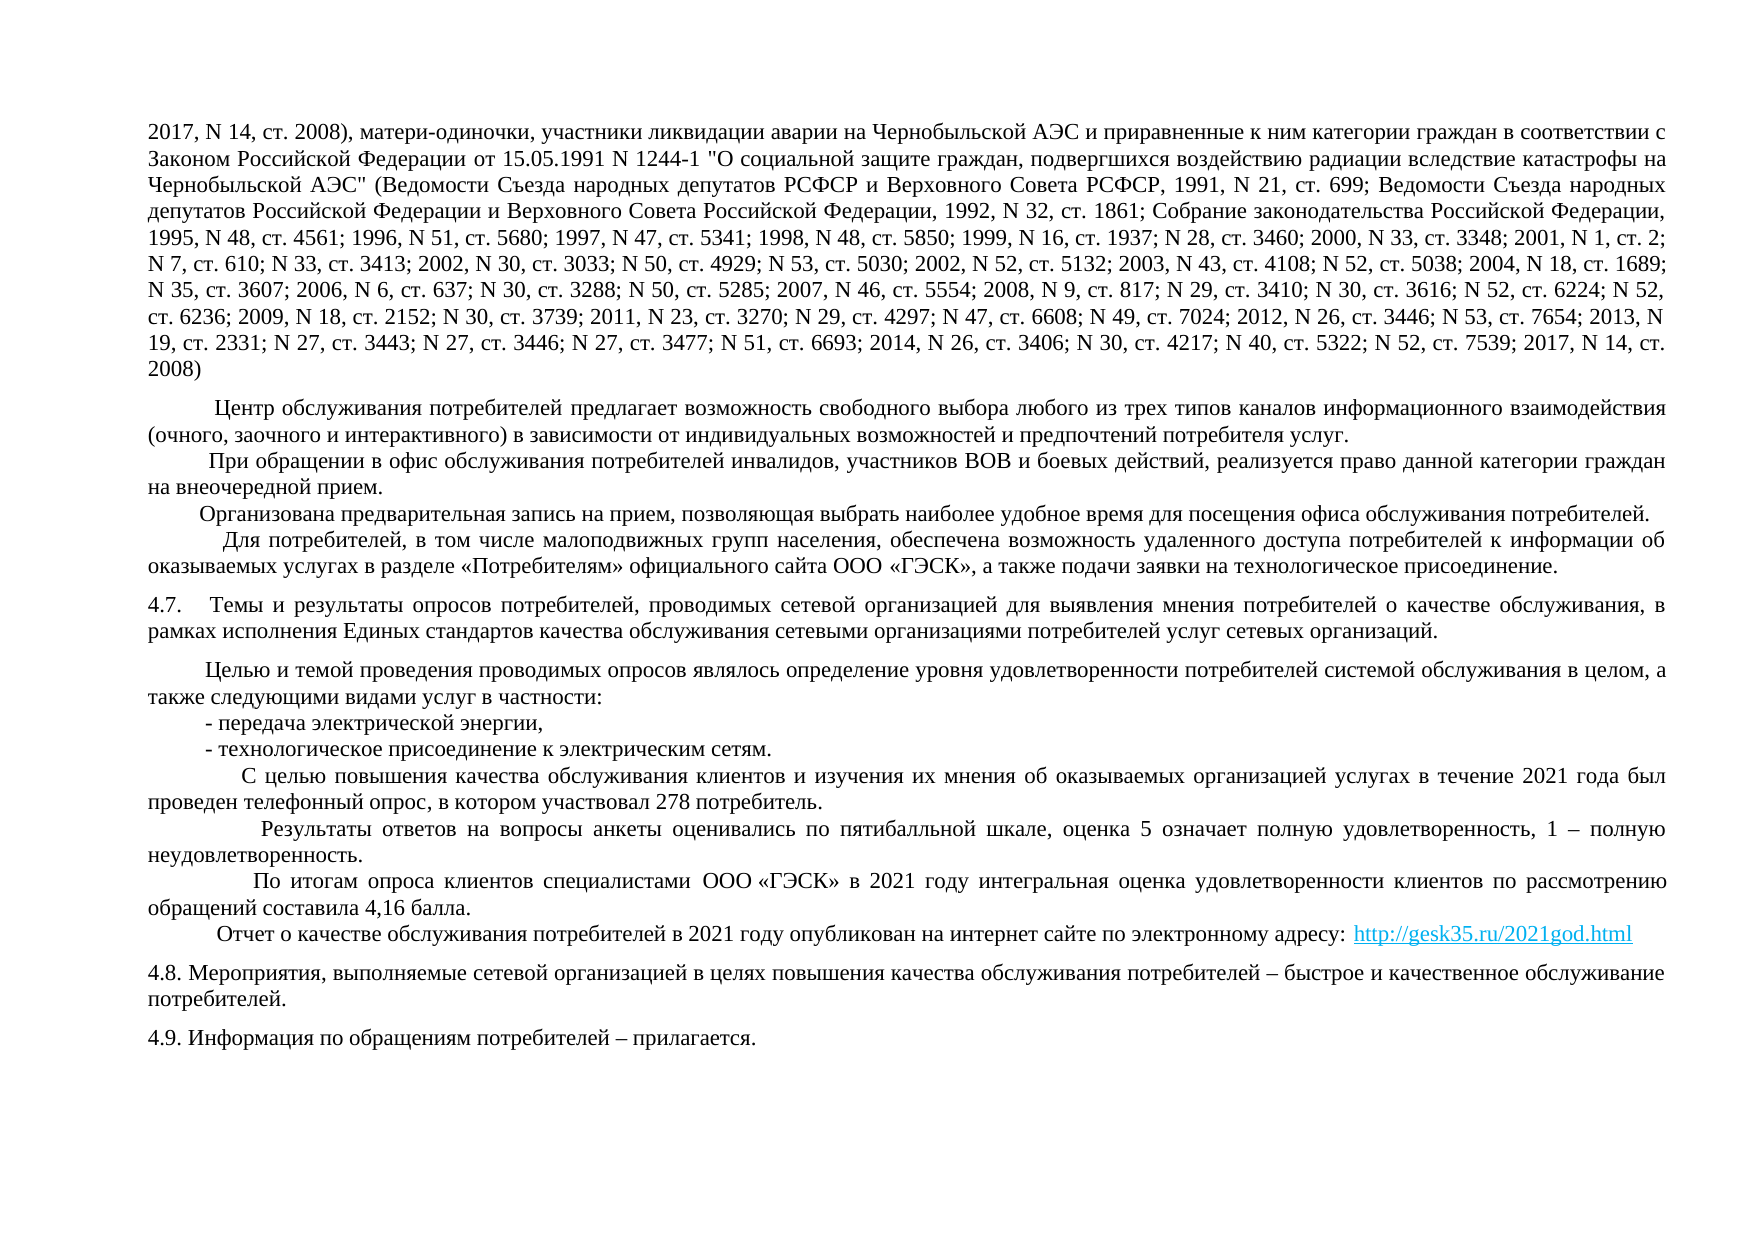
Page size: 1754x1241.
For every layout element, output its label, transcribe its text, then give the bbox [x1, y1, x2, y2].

list - передача электрической энергии, [148, 709, 1668, 736]
text Центр обслуживания потребителей предлагает возможность свободного выбора любого из трех типов каналов информационного взаимодействия (очного, заочного и интерактивного) в зависимости от индивидуальных возможностей и предпочтений потребителя услуг. [148, 394, 1668, 447]
text 4.9. Информация по обращениям потребителей – прилагается. [148, 1024, 1668, 1050]
text Отчет о качестве обслуживания потребителей в 2021 году опубликован на интернет сайте по электронному адресу: http://gesk35.ru/2021god.html [148, 920, 1668, 946]
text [148, 118, 1668, 382]
text При обращении в офис обслуживания потребителей инвалидов, участников ВОВ и боевых действий, реализуется право данной категории граждан на внеочередной прием. [148, 447, 1668, 500]
list - технологическое присоединение к электрическим сетям. [148, 736, 1668, 762]
text 4.7. Темы и результаты опросов потребителей, проводимых сетевой организацией для выявления мнения потребителей о качестве обслуживания, в рамках исполнения Единых стандартов качества обслуживания сетевыми организациями потребителей услуг сетевых организаций. [148, 591, 1668, 644]
text Целью и темой проведения проводимых опросов являлось определение уровня удовлетворенности потребителей системой обслуживания в целом, а также следующими видами услуг в частности: [148, 656, 1668, 709]
text Для потребителей, в том числе малоподвижных групп населения, обеспечена возможность удаленного доступа потребителей к информации об оказываемых услугах в разделе «Потребителям» официального сайта ООО «ГЭСК», а также подачи заявки на технологическое присоединение. [148, 526, 1668, 579]
text Организована предварительная запись на прием, позволяющая выбрать наиболее удобное время для посещения офиса обслуживания потребителей. [148, 500, 1668, 526]
text 4.8. Мероприятия, выполняемые сетевой организацией в целях повышения качества обслуживания потребителей – быстрое и качественное обслуживание потребителей. [148, 959, 1668, 1012]
list С целью повышения качества обслуживания клиентов и изучения их мнения об оказываемых организацией услугах в течение 2021 года был проведен телефонный опрос, в котором участвовал 278 потребитель. [148, 762, 1668, 814]
text Результаты ответов на вопросы анкеты оценивались по пятибалльной шкале, оценка 5 означает полную удовлетворенность, 1 – полную неудовлетворенность. [148, 814, 1668, 867]
text По итогам опроса клиентов специалистами ООО «ГЭСК» в 2021 году интегральная оценка удовлетворенности клиентов по рассмотрению обращений составила 4,16 балла. [148, 867, 1668, 920]
